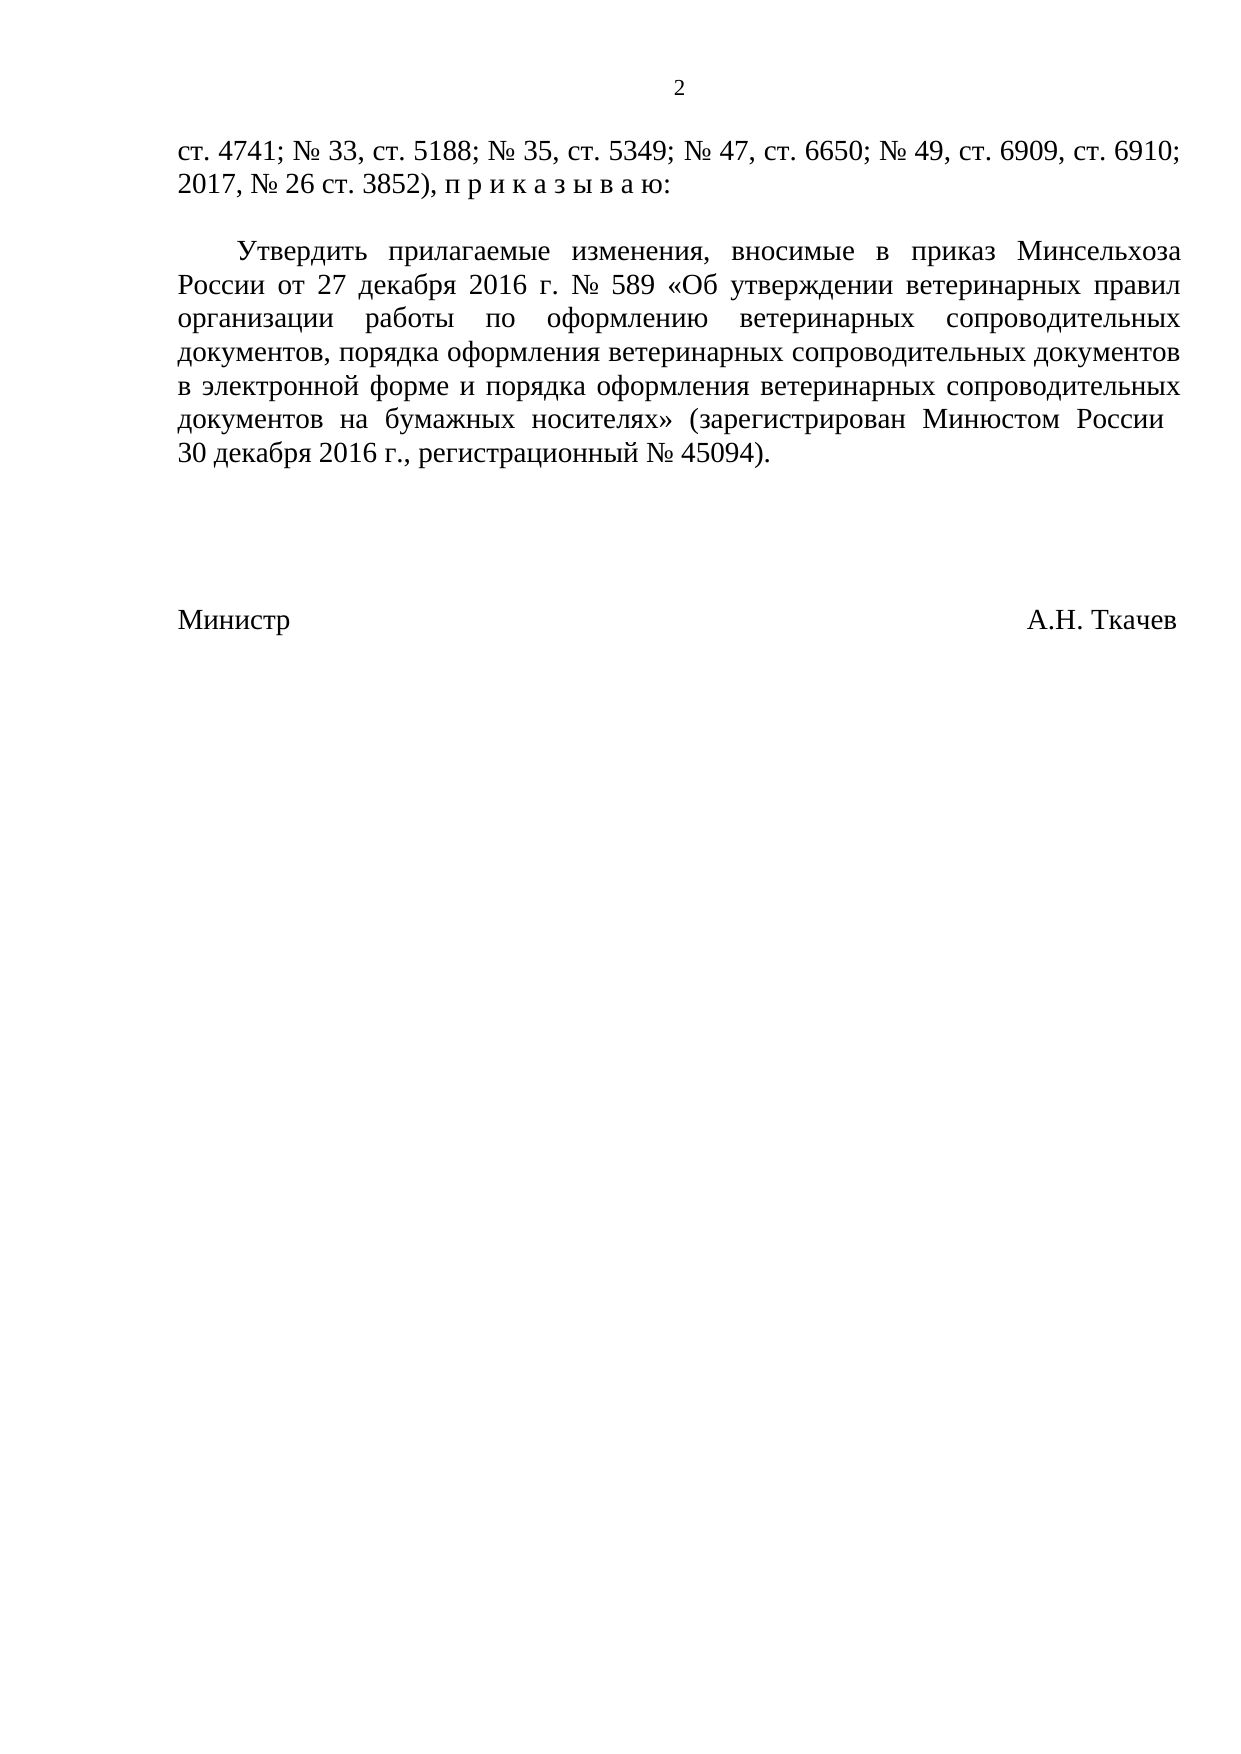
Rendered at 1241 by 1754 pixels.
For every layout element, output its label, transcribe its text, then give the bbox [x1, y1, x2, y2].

text Утвердить прилагаемые изменения, вносимые в приказ Минсельхоза России от 27 декабря 2016 г. № 589 «Об утверждении ветеринарных правил организации работы по оформлению ветеринарных сопроводительных документов, порядка оформления ветеринарных сопроводительных документов в электронной форме и порядка оформления ветеринарных сопроводительных документов на бумажных носителях» (зарегистрирован Минюстом России 30 декабря 2016 г., регистрационный № 45094). [177, 233, 1181, 468]
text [177, 133, 1181, 200]
text Министр А.Н. Ткачев [177, 602, 1181, 636]
